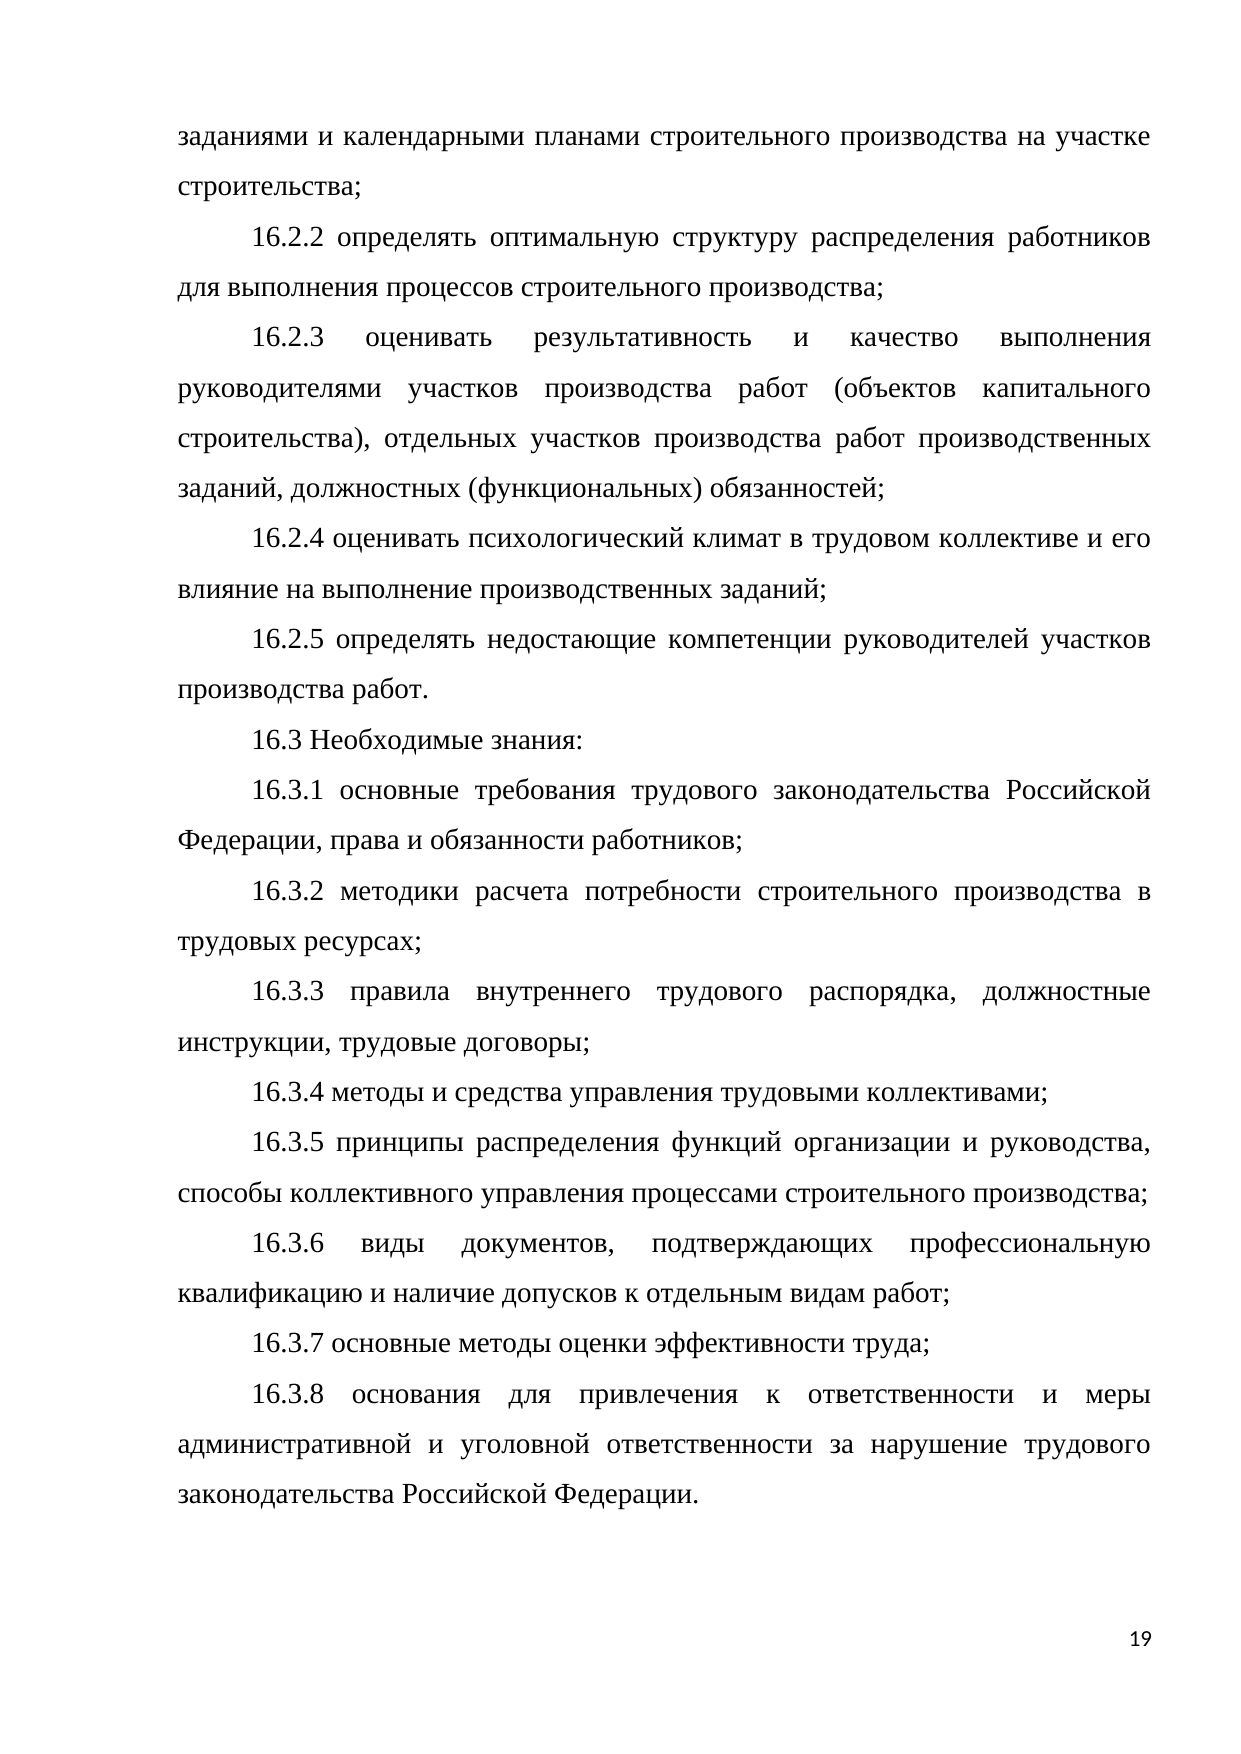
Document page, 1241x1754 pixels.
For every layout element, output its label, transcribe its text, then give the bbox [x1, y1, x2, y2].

text 16.3.5 принципы распределения функций организации и руководства, способы коллективного управления процессами строительного производства; [177, 1124, 1152, 1208]
text 16.2.3 оценивать результативность и качество выполнения руководителями участков производства работ (объектов капитального строительства), отдельных участков производства работ производственных заданий, должностных (функциональных) обязанностей; [177, 319, 1152, 504]
text 16.2.2 определять оптимальную структуру распределения работников для выполнения процессов строительного производства; [177, 219, 1152, 303]
text 16.3.6 виды документов, подтверждающих профессиональную квалификацию и наличие допусков к отдельным видам работ; [177, 1225, 1152, 1309]
text 16.3.1 основные требования трудового законодательства Российской Федерации, права и обязанности работников; [177, 772, 1152, 856]
text 16.3 Необходимые знания: [177, 722, 1152, 755]
text 16.3.7 основные методы оценки эффективности труда; [177, 1326, 1152, 1359]
text 16.3.3 правила внутреннего трудового распорядка, должностные инструкции, трудовые договоры; [177, 973, 1152, 1057]
text 16.2.5 определять недостающие компетенции руководителей участков производства работ. [177, 621, 1152, 705]
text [177, 118, 1152, 202]
text 16.3.4 методы и средства управления трудовыми коллективами; [177, 1074, 1152, 1108]
text 16.3.8 основания для привлечения к ответственности и меры административной и уголовной ответственности за нарушение трудового законодательства Российской Федерации. [177, 1376, 1152, 1510]
text 16.2.4 оценивать психологический климат в трудовом коллективе и его влияние на выполнение производственных заданий; [177, 521, 1152, 604]
text 16.3.2 методики расчета потребности строительного производства в трудовых ресурсах; [177, 873, 1152, 957]
